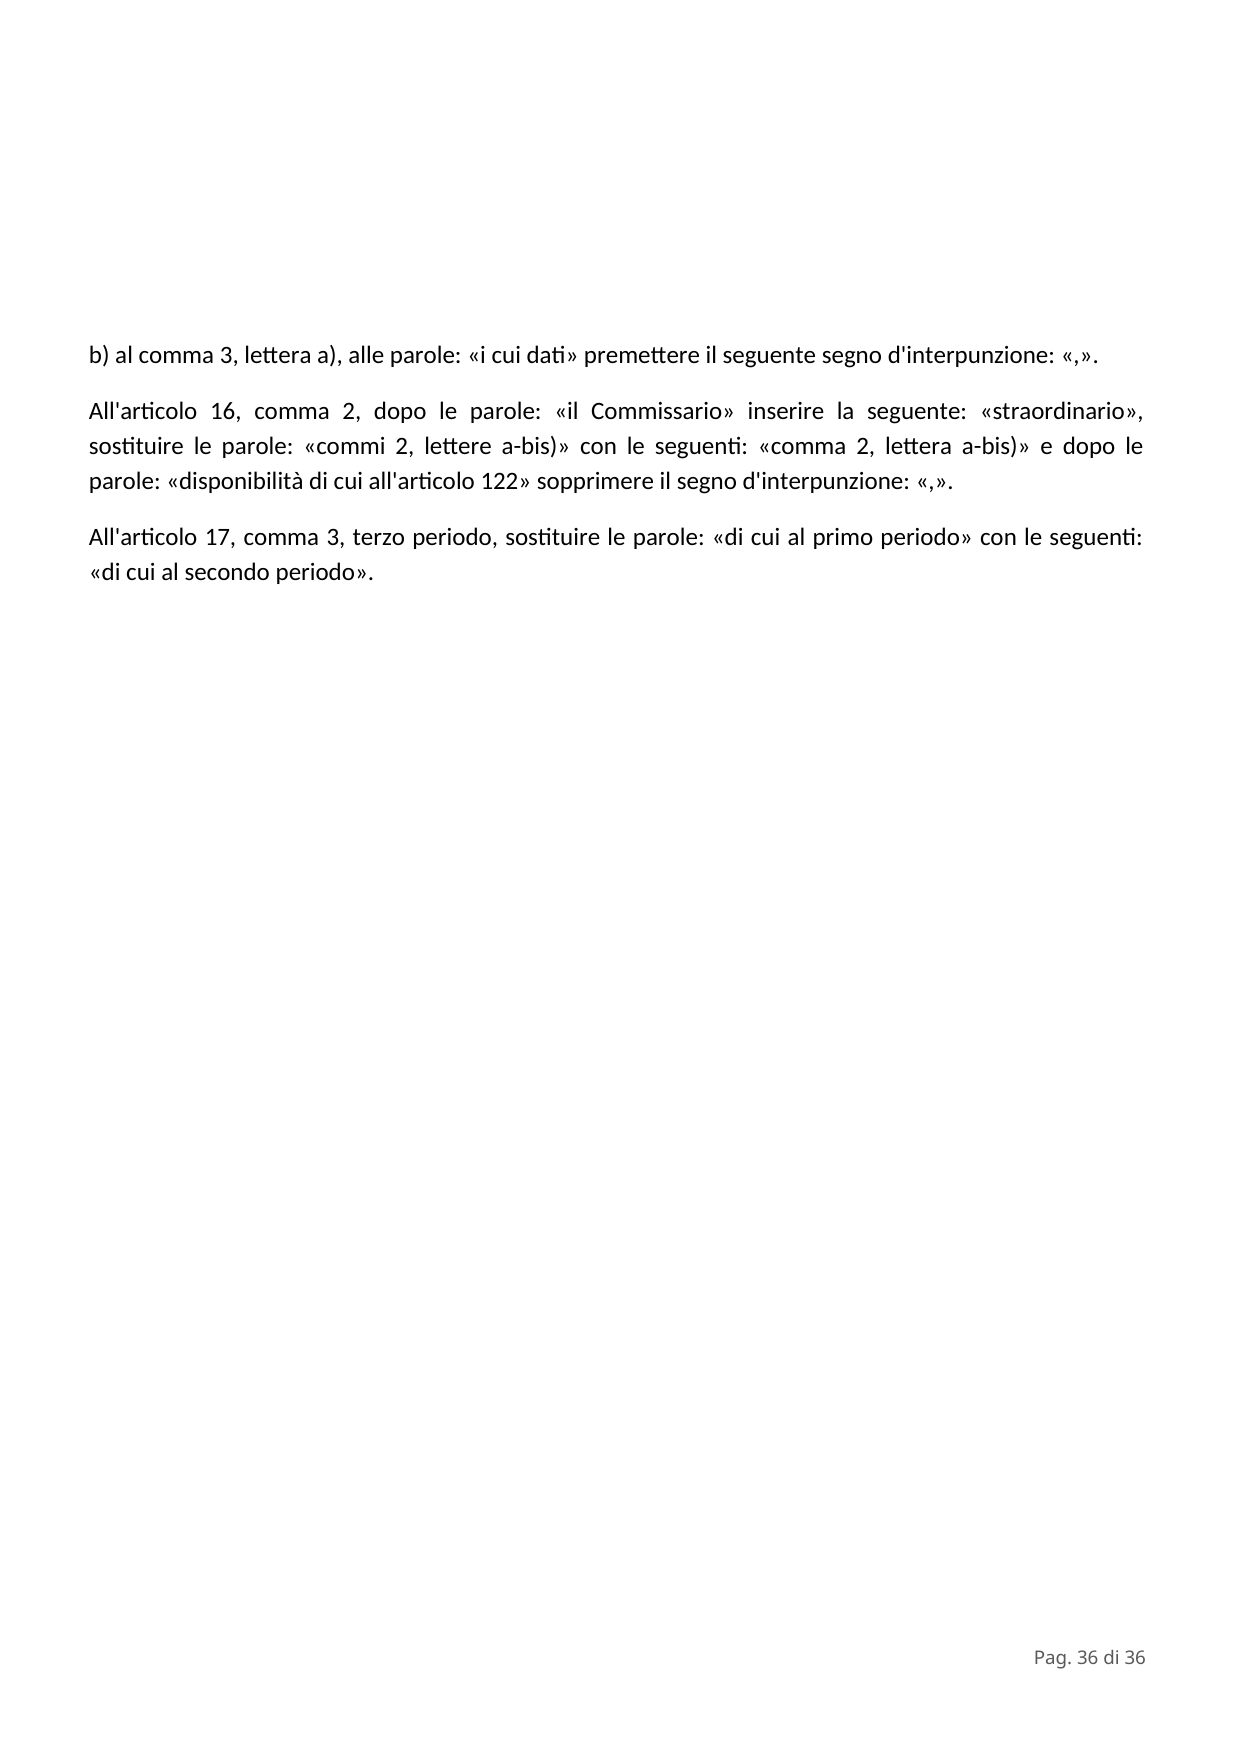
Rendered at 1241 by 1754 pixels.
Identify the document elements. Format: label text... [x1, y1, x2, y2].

text All'articolo 16, comma 2, dopo le parole: «il Commissario» inserire la seguente: «straordinario», sostituire le parole: «commi 2, lettere a-bis)» con le seguenti: «comma 2, lettera a-bis)» e dopo le parole: «disponibilità di cui all'articolo 122» sopprimere il segno d'interpunzione: «,». [89, 396, 1146, 496]
text All'articolo 17, comma 3, terzo periodo, sostituire le parole: «di cui al primo periodo» con le seguenti: «di cui al secondo periodo». [89, 521, 1146, 587]
text b) al comma 3, lettera a), alle parole: «i cui dati» premettere il seguente segno d'interpunzione: «,». [89, 340, 1146, 370]
